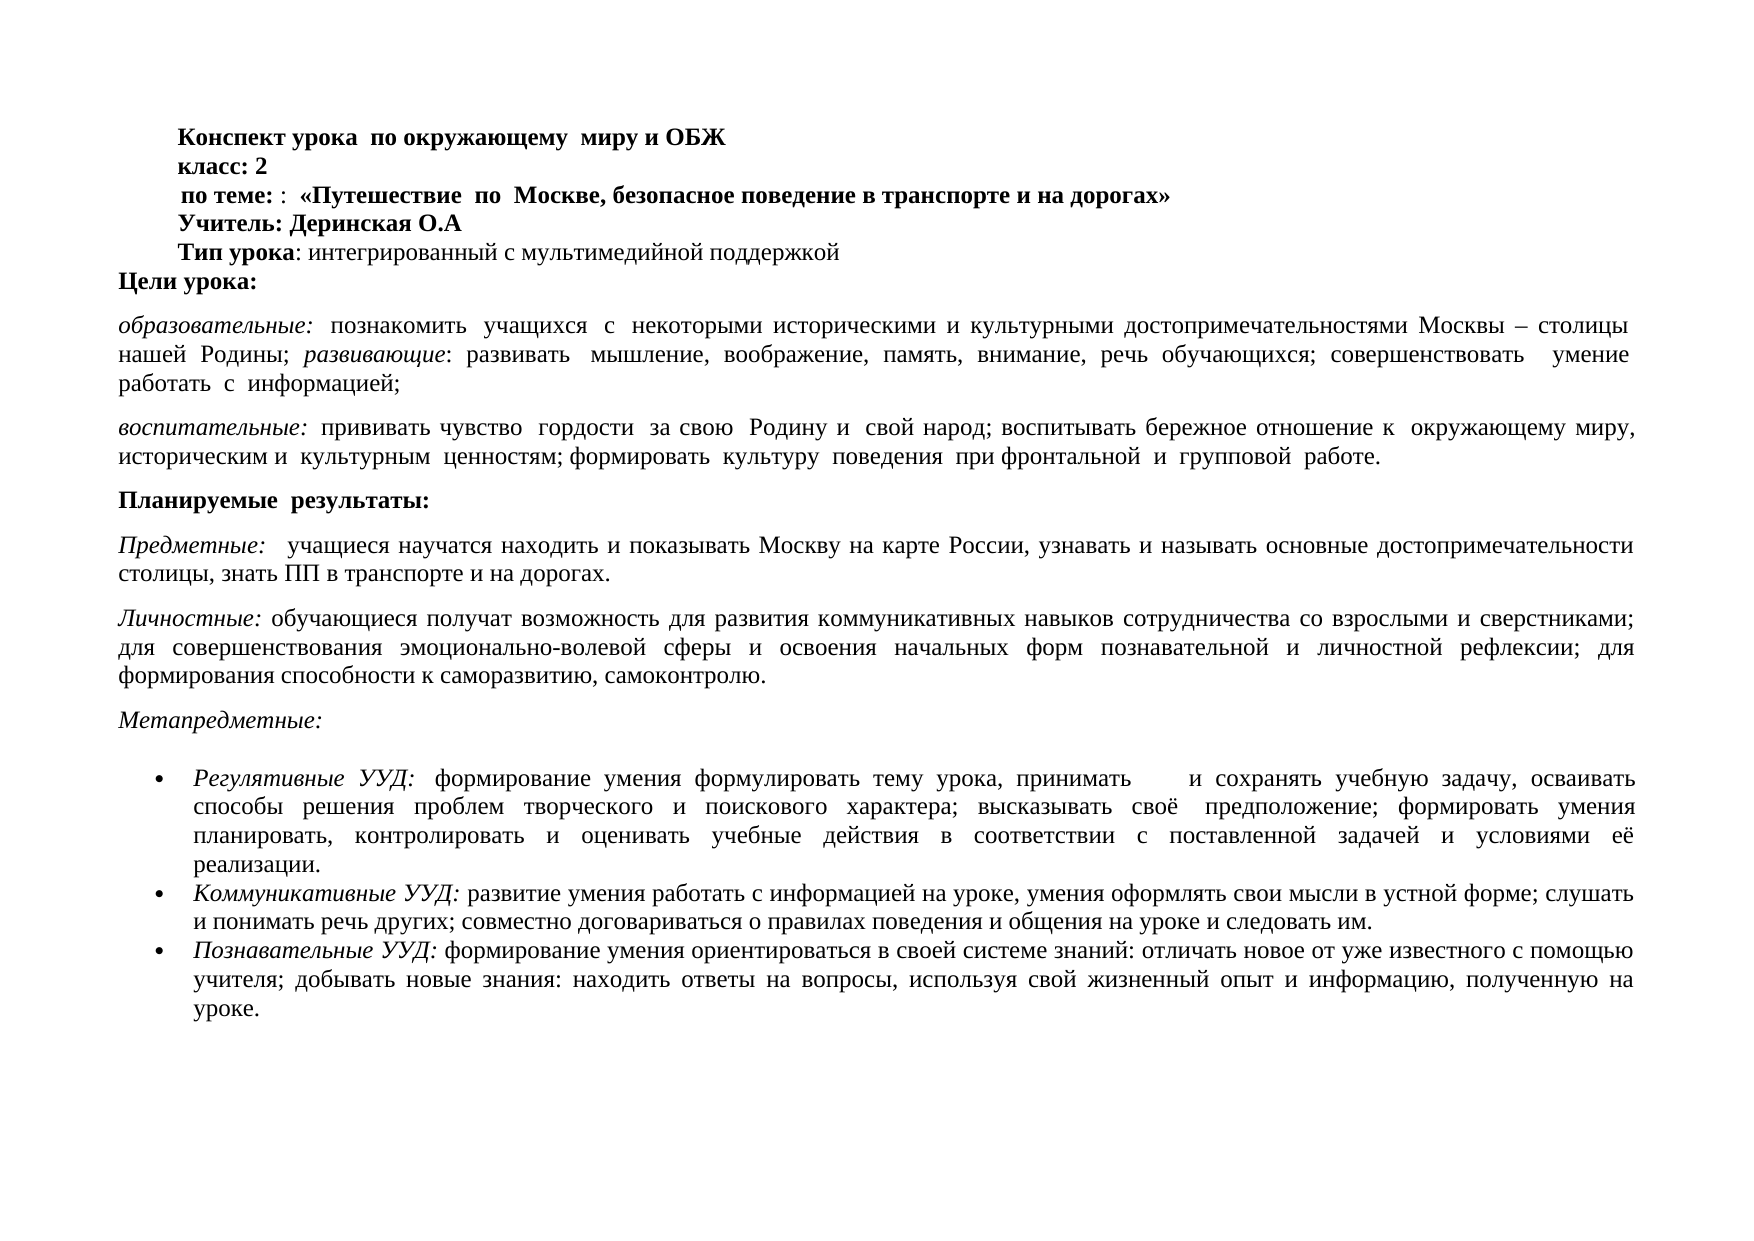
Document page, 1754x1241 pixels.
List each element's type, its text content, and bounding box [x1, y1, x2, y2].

text Конспект урока по окружающему миру и ОБЖ [118, 122, 1636, 151]
text Предметные: учащиеся научатся находить и показывать Москву на карте России, узнавать и называть основные достопримечательности столицы, знать ПП в транспорте и на дорогах. [118, 530, 1636, 587]
text Учитель: Деринская О.А [118, 208, 1636, 237]
text воспитательные: прививать чувство гордости за свою Родину и свой народ; воспитывать бережное отношение к окружающему миру, историческим и культурным ценностям; формировать культуру поведения при фронтальной и групповой работе. [118, 412, 1636, 470]
text Планируемые результаты: [118, 485, 1636, 514]
text образовательные: познакомить учащихся с некоторыми историческими и культурными достопримечательностями Москвы – столицы нашей Родины; развивающие: развивать мышление, воображение, память, внимание, речь обучающихся; совершенствовать умение работать с информацией; [118, 310, 1636, 397]
text класс: 2 [118, 151, 1636, 180]
list Регулятивные УУД: формирование умения формулировать тему урока, принимать и сохранять учебную задачу, осваивать способы решения проблем творческого и поискового характера; высказывать своё предположение; формировать умения планировать, контролировать и оценивать учебные действия в соответствии с поставленной задачей и условиями её реализации. [156, 763, 1636, 878]
text Личностные: обучающиеся получат возможность для развития коммуникативных навыков сотрудничества со взрослыми и сверстниками; для совершенствования эмоционально-волевой сферы и освоения начальных форм познавательной и личностной рефлексии; для формирования способности к саморазвитию, самоконтролю. [118, 603, 1636, 689]
text Тип урока: интегрированный с мультимедийной поддержкой [118, 237, 1636, 266]
text Цели урока: [118, 266, 1636, 295]
list Познавательные УУД: формирование умения ориентироваться в своей системе знаний: отличать новое от уже известного с помощью учителя; добывать новые знания: находить ответы на вопросы, используя свой жизненный опыт и информацию, полученную на уроке. [156, 935, 1636, 1021]
list Коммуникативные УУД: развитие умения работать с информацией на уроке, умения оформлять свои мысли в устной форме; слушать и понимать речь других; совместно договариваться о правилах поведения и общения на уроке и следовать им. [156, 878, 1636, 935]
text Метапредметные: [118, 705, 1636, 733]
text по теме: : «Путешествие по Москве, безопасное поведение в транспорте и на дорогах» [118, 180, 1636, 208]
